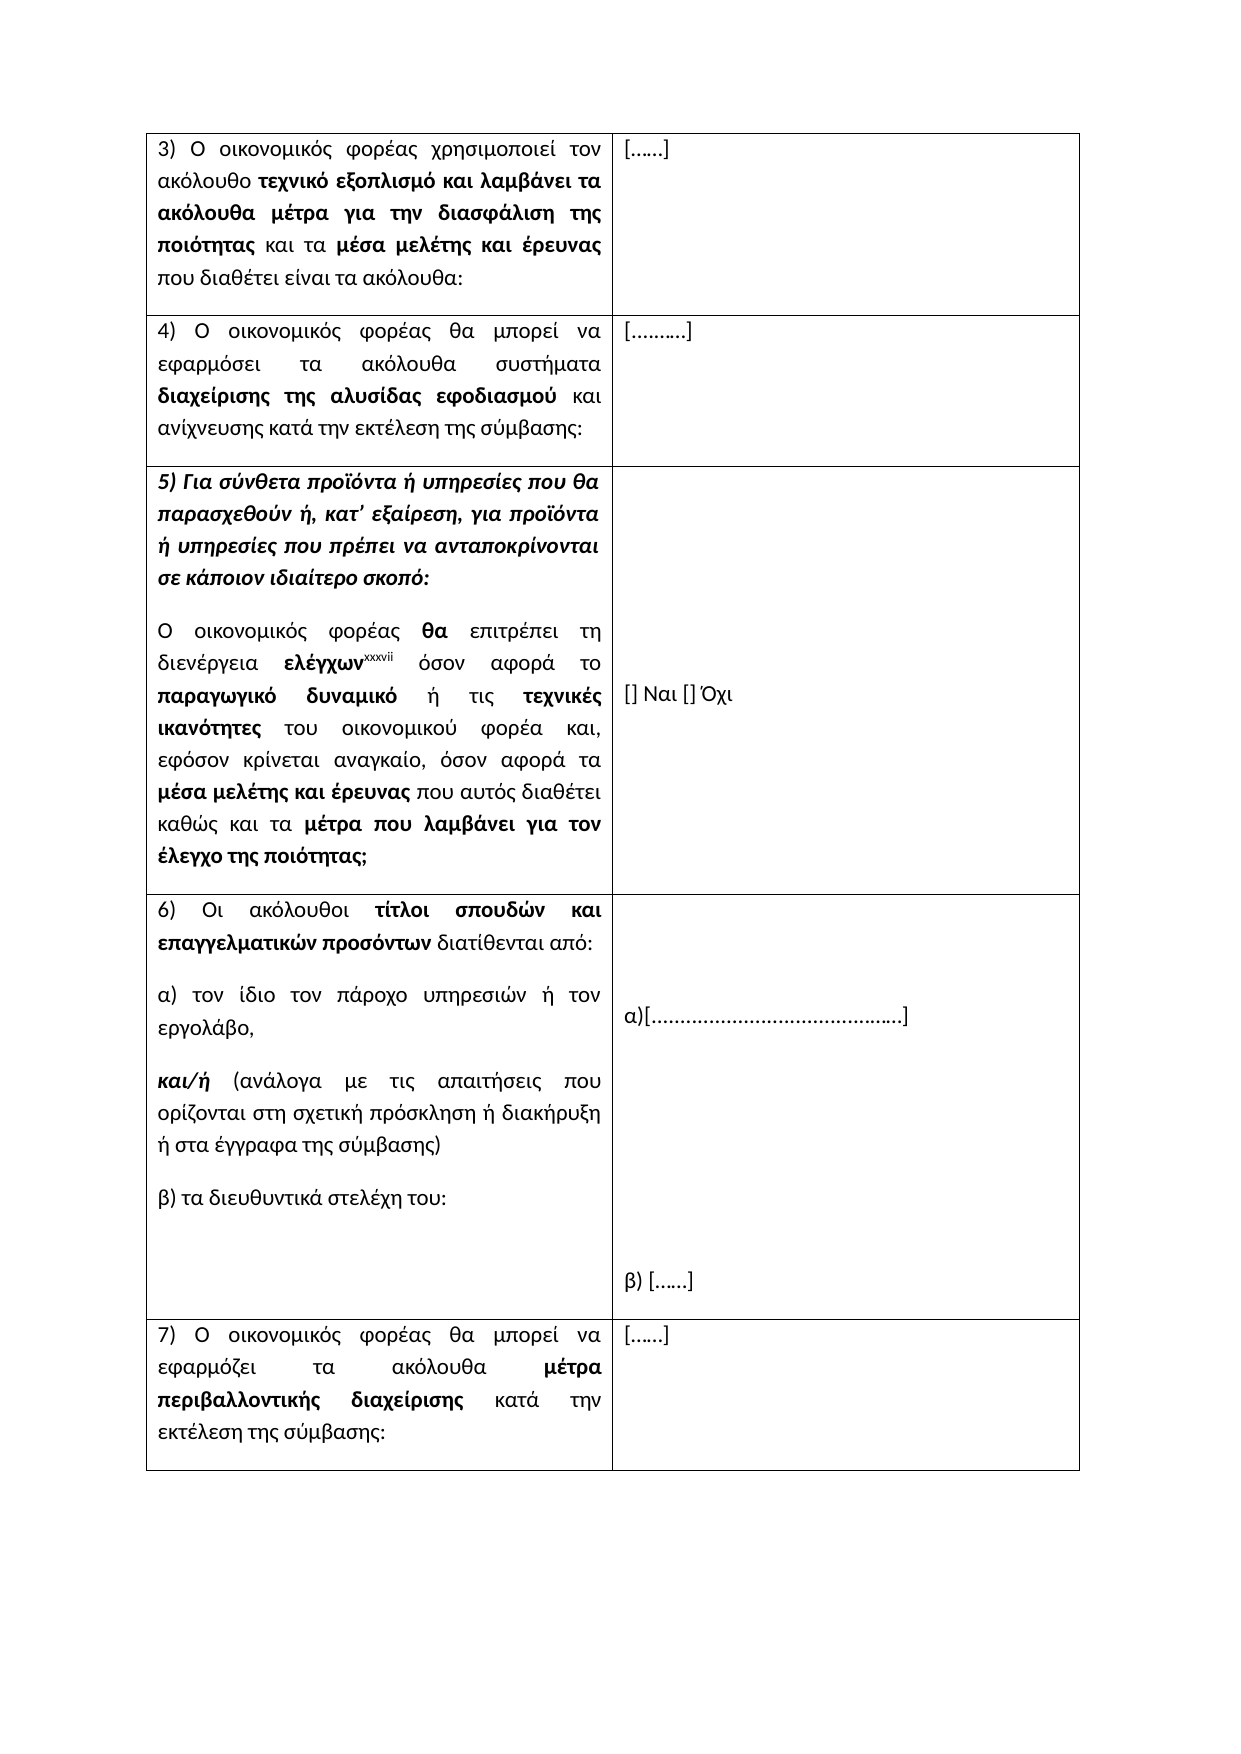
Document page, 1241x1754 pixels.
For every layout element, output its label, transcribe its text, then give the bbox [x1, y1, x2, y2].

table_cell [] Ναι [] Όχι [613, 467, 1079, 894]
table_cell α)[......................................……] β) [……] [613, 895, 1079, 1319]
table_cell [……] [613, 134, 1079, 315]
table_cell 7) Ο οικονομικός φορέας θα μπορεί να εφαρμόζει τα ακόλουθα μέτρα περιβαλλοντικής διαχείρισης κατά την εκτέλεση της σύμβασης: [147, 1320, 612, 1469]
table_cell [....……] [613, 316, 1079, 466]
table_cell 4) Ο οικονομικός φορέας θα μπορεί να εφαρμόσει τα ακόλουθα συστήματα διαχείρισης της αλυσίδας εφοδιασμού και ανίχνευσης κατά την εκτέλεση της σύμβασης: [147, 316, 612, 466]
table_cell 5) Για σύνθετα προϊόντα ή υπηρεσίες που θα παρασχεθούν ή, κατ’ εξαίρεση, για προϊόντα ή υπηρεσίες που πρέπει να ανταποκρίνονται σε κάποιον ιδιαίτερο σκοπό: Ο οικονομικός φορέας θα επιτρέπει τη διενέργεια ελέγχων όσον αφορά το παραγωγικό δυναμικό ή τις τεχνικές ικανότητες του οικονομικού φορέα και, εφόσον κρίνεται αναγκαίο, όσον αφορά τα μέσα μελέτης και έρευνας που αυτός διαθέτει καθώς και τα μέτρα που λαμβάνει για τον έλεγχο της ποιότητας; [147, 467, 612, 894]
table_cell 3) Ο οικονομικός φορέας χρησιμοποιεί τον ακόλουθο τεχνικό εξοπλισμό και λαμβάνει τα ακόλουθα μέτρα για την διασφάλιση της ποιότητας και τα μέσα μελέτης και έρευνας που διαθέτει είναι τα ακόλουθα: [147, 134, 612, 315]
table_cell 6) Οι ακόλουθοι τίτλοι σπουδών και επαγγελματικών προσόντων διατίθενται από: α) τον ίδιο τον πάροχο υπηρεσιών ή τον εργολάβο, και/ή (ανάλογα με τις απαιτήσεις που ορίζονται στη σχετική πρόσκληση ή διακήρυξη ή στα έγγραφα της σύμβασης) β) τα διευθυντικά στελέχη του: [147, 895, 612, 1319]
table_cell [……] [613, 1320, 1079, 1469]
